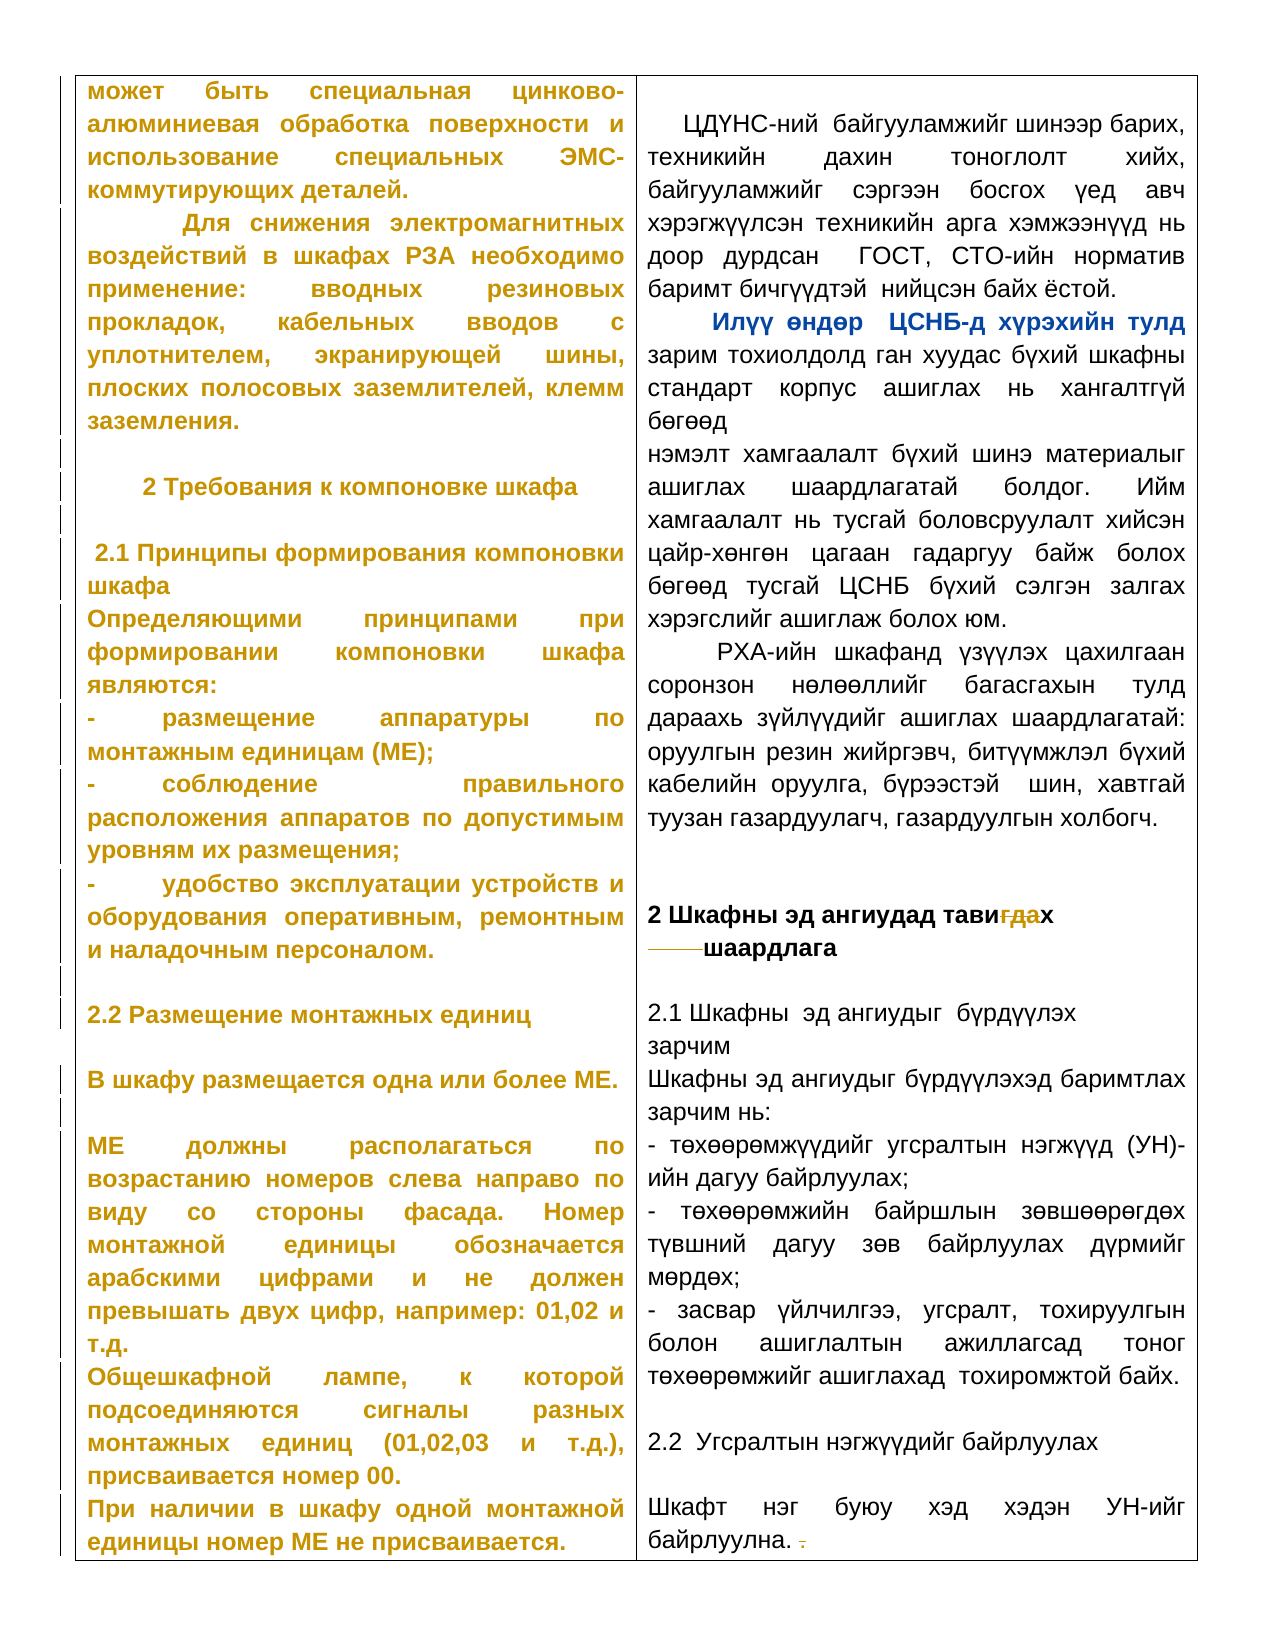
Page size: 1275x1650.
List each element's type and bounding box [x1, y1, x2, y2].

table_header [76, 76, 636, 1560]
table_header [637, 76, 1197, 1560]
